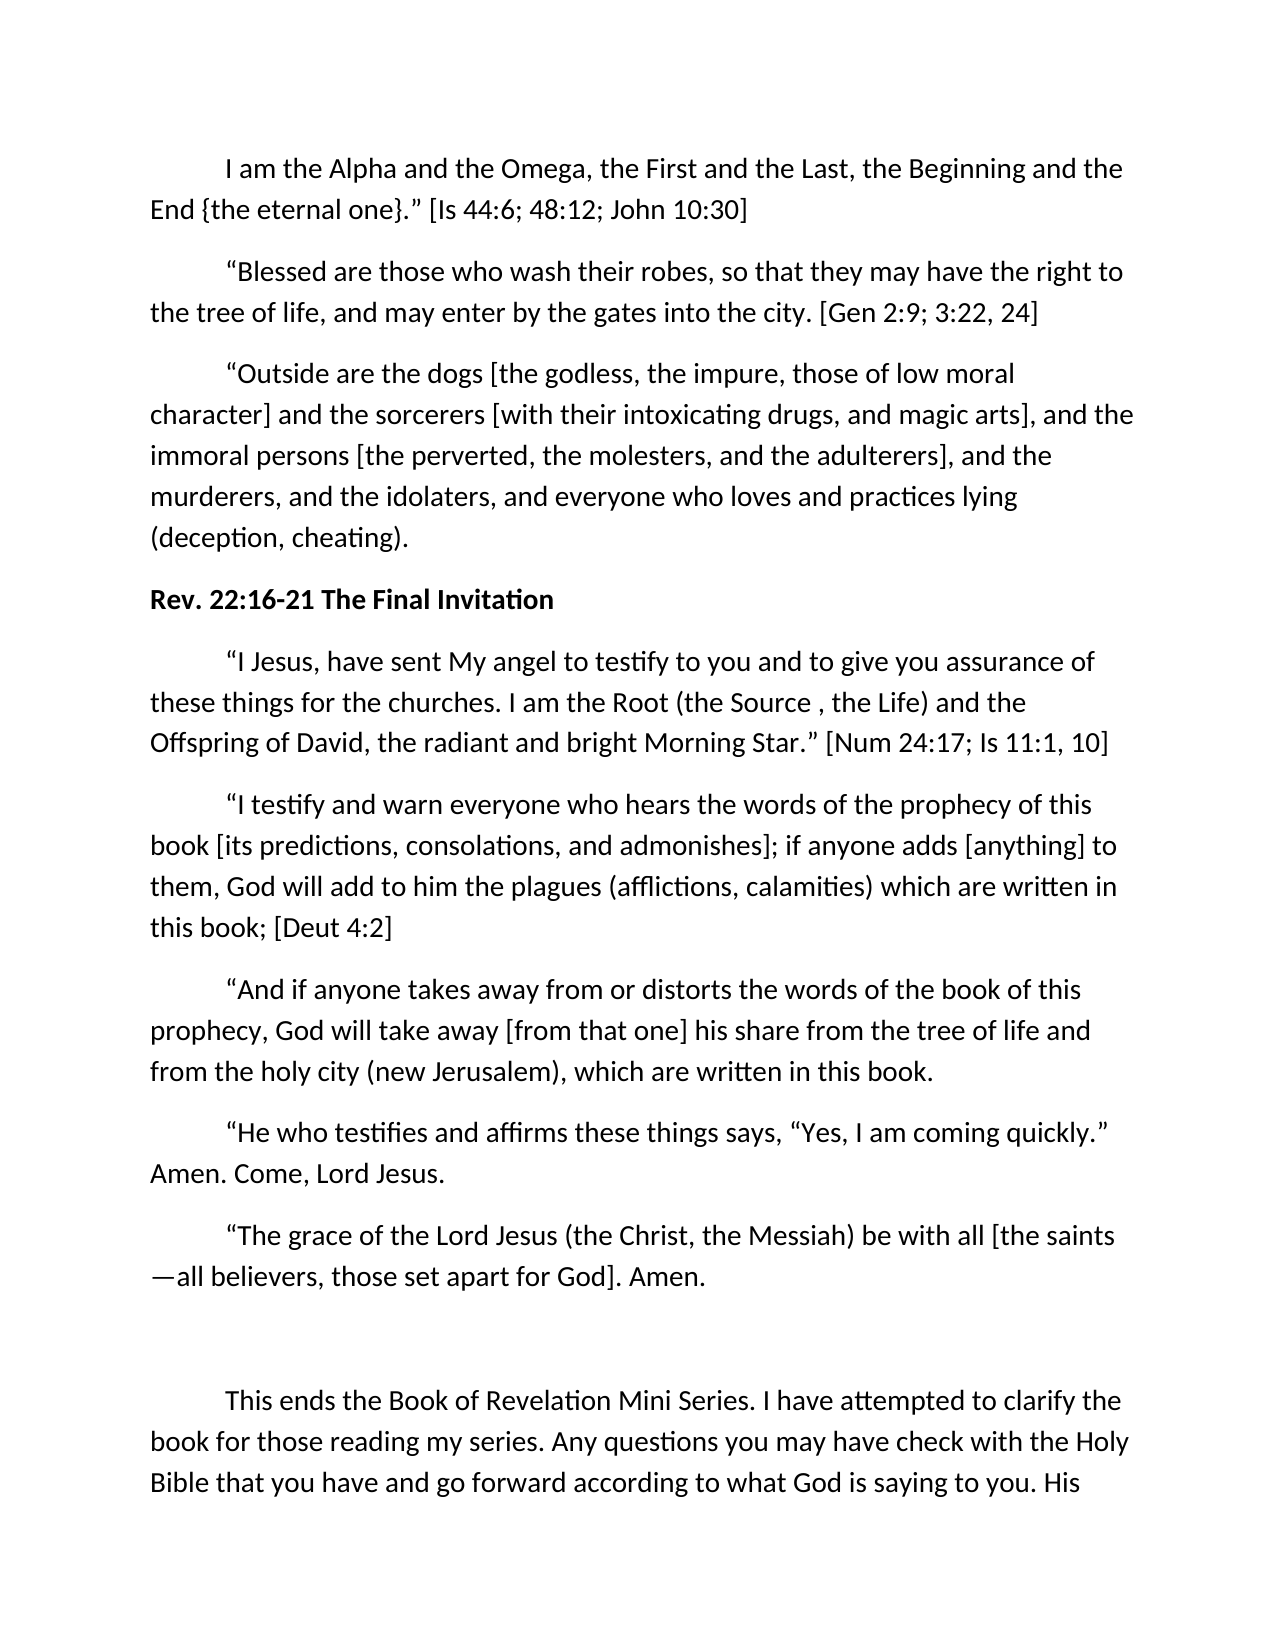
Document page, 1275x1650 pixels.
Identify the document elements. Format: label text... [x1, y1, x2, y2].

text “The grace of the Lord Jesus (the Christ, the Messiah) be with all [the saints—all believers, those set apart for God]. Amen. [150, 1217, 1140, 1294]
text “I testify and warn everyone who hears the words of the prophecy of this book [its predictions, consolations, and admonishes]; if anyone adds [anything] to them, God will add to him the plagues (afflictions, calamities) which are written in this book; [Deut 4:2] [150, 786, 1140, 945]
text Rev. 22:16-21 The Final Invitation [150, 581, 1140, 617]
text I am the Alpha and the Omega, the First and the Last, the Beginning and the End {the eternal one}.” [Is 44:6; 48:12; John 10:30] [150, 150, 1140, 227]
text “He who testifies and affirms these things says, “Yes, I am coming quickly.” Amen. Come, Lord Jesus. [150, 1114, 1140, 1191]
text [150, 1382, 1140, 1499]
text “Blessed are those who wash their robes, so that they may have the right to the tree of life, and may enter by the gates into the city. [Gen 2:9; 3:22, 24] [150, 253, 1140, 329]
text “I Jesus, have sent My angel to testify to you and to give you assurance of these things for the churches. I am the Root (the Source , the Life) and the Offspring of David, the radiant and bright Morning Star.” [Num 24:17; Is 11:1, 10] [150, 643, 1140, 760]
text “Outside are the dogs [the godless, the impure, those of low moral character] and the sorcerers [with their intoxicating drugs, and magic arts], and the immoral persons [the perverted, the molesters, and the adulterers], and the murderers, and the idolaters, and everyone who loves and practices lying (deception, cheating). [150, 355, 1140, 555]
text “And if anyone takes away from or distorts the words of the book of this prophecy, God will take away [from that one] his share from the tree of life and from the holy city (new Jerusalem), which are written in this book. [150, 971, 1140, 1088]
